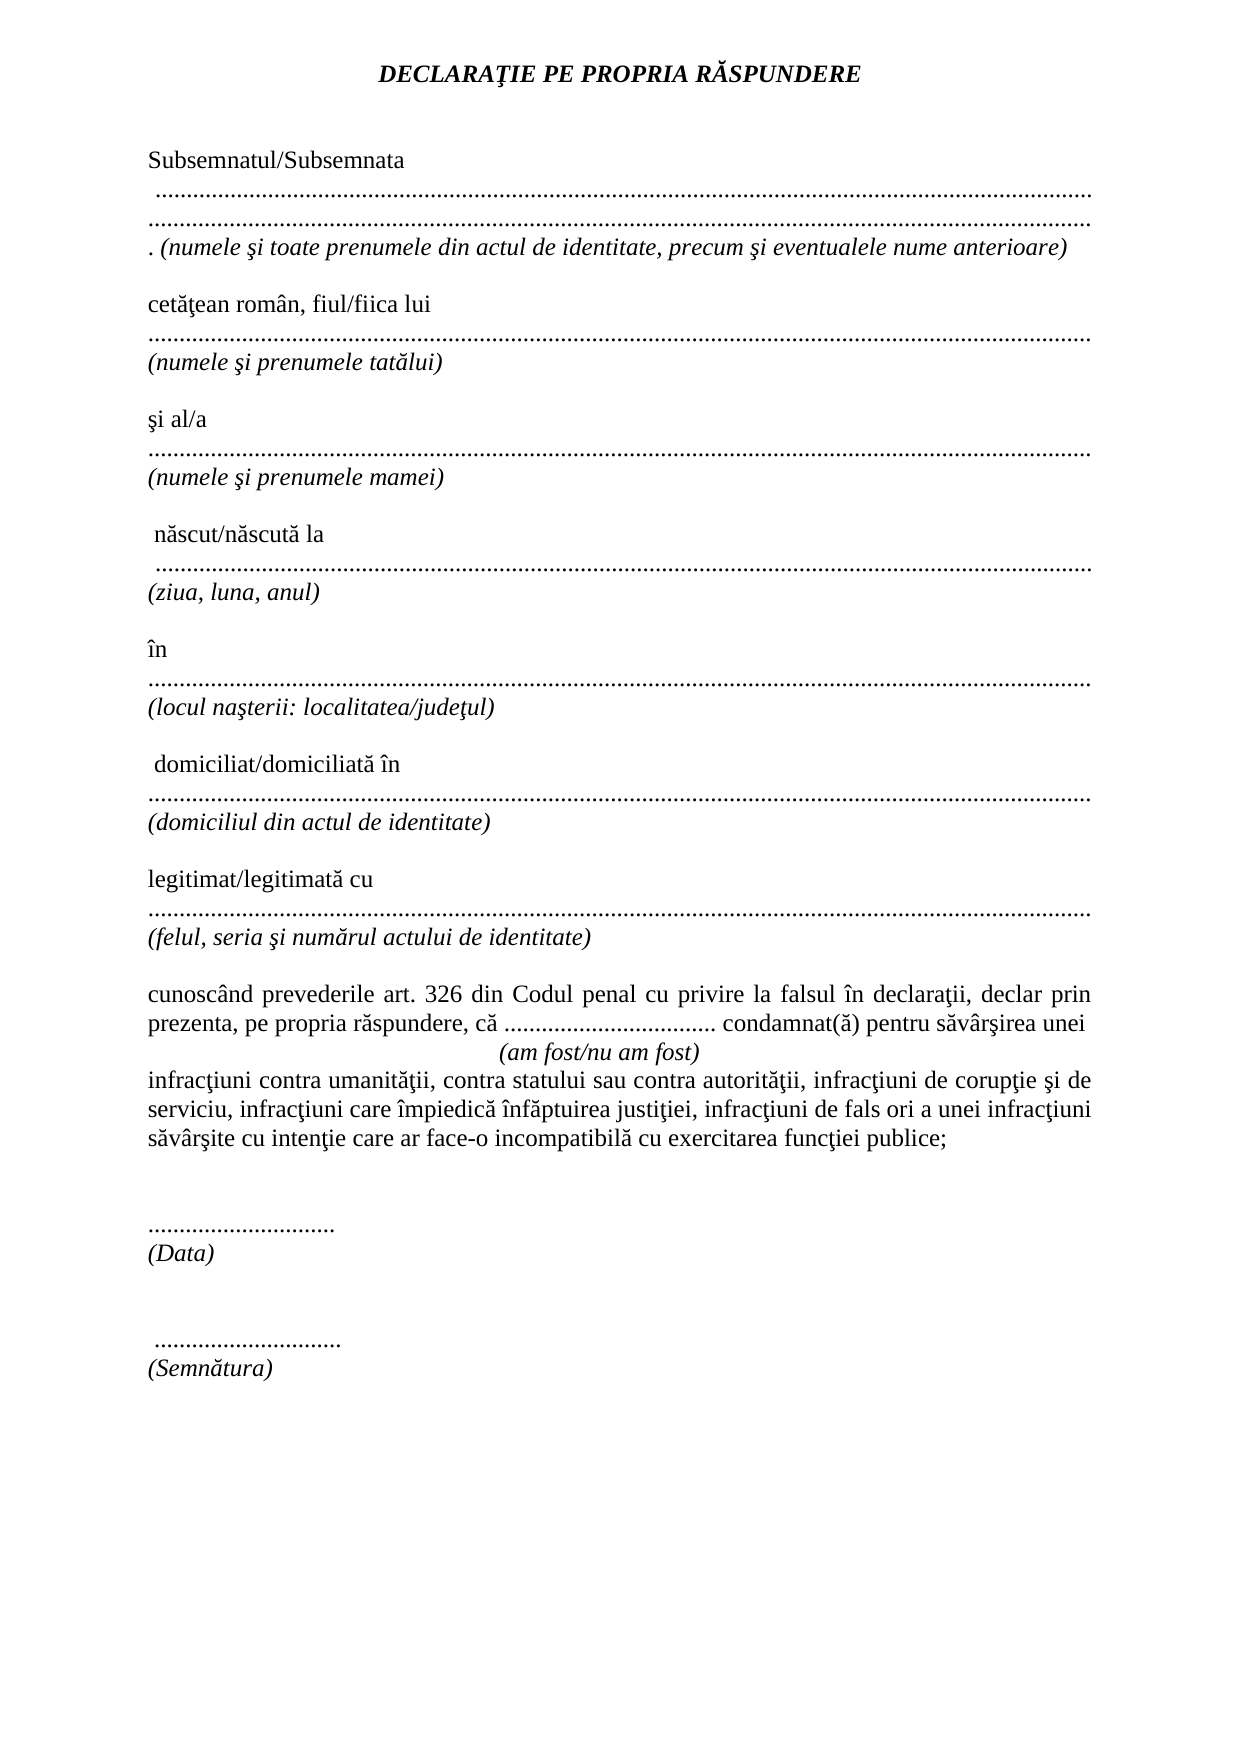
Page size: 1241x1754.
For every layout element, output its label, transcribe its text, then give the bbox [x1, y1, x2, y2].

text DECLARAŢIE PE PROPRIA RĂSPUNDERE [148, 59, 1092, 88]
text .............................. [148, 1324, 1092, 1353]
text ....................................................................................................................................................... (domiciliul din actul de identitate) [148, 778, 1092, 835]
text născut/născută la [148, 519, 1092, 548]
text în [148, 634, 1092, 663]
text (Data) [148, 1238, 1092, 1267]
text cetăţean român, fiul/fiica lui [148, 289, 1092, 318]
text ....................................................................................................................................................... (numele şi prenumele tatălui) [148, 318, 1092, 375]
text ....................................................................................................................................................... (felul, seria şi numărul actului de identitate) [148, 893, 1092, 950]
text Subsemnatul/Subsemnata [148, 145, 1092, 174]
text ....................................................................................................................................................... (numele şi prenumele mamei) [148, 433, 1092, 490]
text şi al/a [148, 404, 1092, 433]
text .............................................................................................................................................................................................................................................................................................................. (numele şi toate prenumele din actul de identitate, precum şi eventualele nume anterioare) [148, 174, 1092, 260]
text (am fost/nu am fost) [148, 1037, 1092, 1065]
text (Semnătura) [148, 1353, 1092, 1382]
text .............................. [148, 1209, 1092, 1238]
text domiciliat/domiciliată în [148, 749, 1092, 778]
text ...................................................................................................................................................... (ziua, luna, anul) [148, 548, 1092, 605]
text ....................................................................................................................................................... (locul naşterii: localitatea/judeţul) [148, 663, 1092, 720]
text infracţiuni contra umanităţii, contra statului sau contra autorităţii, infracţiuni de corupţie şi de serviciu, infracţiuni care împiedică înfăptuirea justiţiei, infracţiuni de fals ori a unei infracţiuni săvârşite cu intenţie care ar face-o incompatibilă cu exercitarea funcţiei publice; [148, 1065, 1092, 1152]
text cunoscând prevederile art. 326 din Codul penal cu privire la falsul în declaraţii, declar prin prezenta, pe propria răspundere, că .................................. condamnat(ă) pentru săvârşirea unei [148, 979, 1092, 1037]
text legitimat/legitimată cu [148, 864, 1092, 893]
